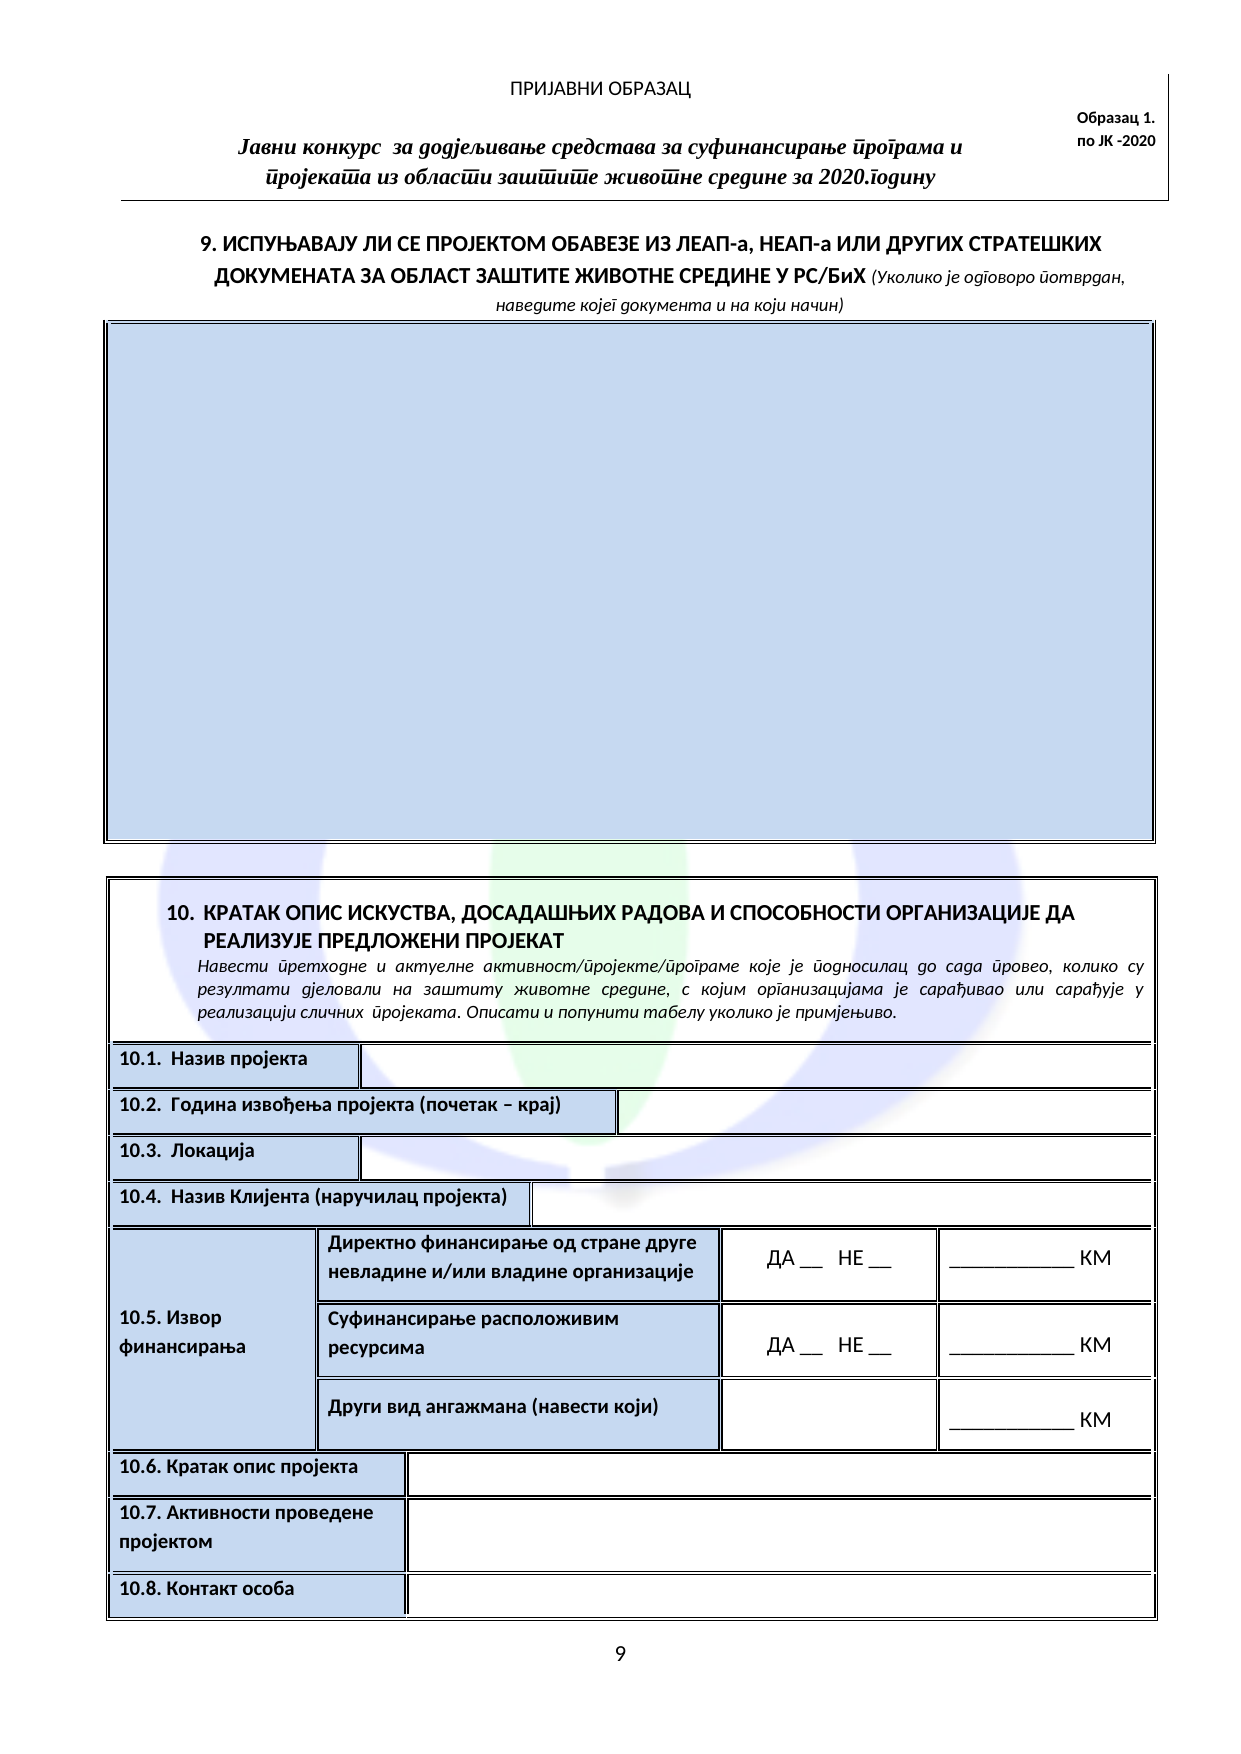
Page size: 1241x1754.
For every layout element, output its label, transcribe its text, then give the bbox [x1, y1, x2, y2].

table_header КРАТАК ОПИС ИСКУСТВА, ДОСАДАШЊИХ РАДОВА И СПОСОБНОСТИ ОРГАНИЗАЦИЈЕ ДА РЕАЛИЗУЈЕ ПРЕДЛОЖЕНИ ПРОЈЕКАТ Навести претходне и актуелне активност/пројекте/програме које је подносилац до сада провео, колико су резултати дјеловали на заштиту животне средине, с којим организацијама је сарађивао или сарађује у реализацији сличних пројеката. Описати и попунити табелу уколико је примјењиво. [110, 880, 1154, 1041]
table_cell [723, 1380, 936, 1449]
table_cell 10.5. Извор финансирања [108, 1225, 317, 1449]
table_cell 10.4. Назив Клијента (наручилац пројекта) [108, 1179, 531, 1225]
table_cell ___________ КМ [938, 1376, 1156, 1449]
table_cell Суфинансирање расположивим ресурсима [319, 1305, 718, 1376]
table_cell 10.3. Локација [108, 1133, 360, 1179]
table_cell [360, 1133, 1156, 1179]
table_cell [406, 1495, 1156, 1571]
table_cell [531, 1179, 1156, 1225]
table_cell Други вид ангажмана (навести који) [319, 1380, 718, 1449]
table_cell [406, 1449, 1156, 1495]
table_cell [362, 1041, 1155, 1087]
table_cell 10.1. Назив пројекта [110, 1041, 358, 1087]
table_cell ___________ КМ [938, 1300, 1156, 1376]
table_cell 10.6. Кратак опис пројекта [108, 1449, 406, 1495]
table_cell [617, 1087, 1156, 1133]
table_cell [106, 320, 1154, 839]
table_cell Директно финансирање од стране друге невладине и/или владине организације [319, 1230, 718, 1300]
table_header 9. ИСПУЊАВАЈУ ЛИ СЕ ПРОЈЕКТОМ ОБАВЕЗЕ ИЗ ЛЕАП-а, НЕАП-а ИЛИ ДРУГИХ СТРАТЕШКИХ ДОКУМЕНАТА ЗА ОБЛАСТ ЗАШТИТЕ ЖИВОТНЕ СРЕДИНЕ У РС/БиХ (Уколико је одговоро потврдан, наведите којег документа и на који начин) [106, 229, 1154, 319]
table_cell 10.8. Контакт особа [108, 1571, 406, 1617]
table_cell ДА __ НЕ __ [723, 1305, 936, 1376]
table_cell ДА __ НЕ __ [723, 1230, 936, 1300]
table_cell ___________ КМ [938, 1225, 1156, 1300]
table_cell 10.7. Активности проведене пројектом [108, 1495, 406, 1571]
table_cell 10.2. Година извођења пројекта (почетак – крај) [108, 1087, 617, 1133]
table_cell [406, 1571, 1156, 1617]
